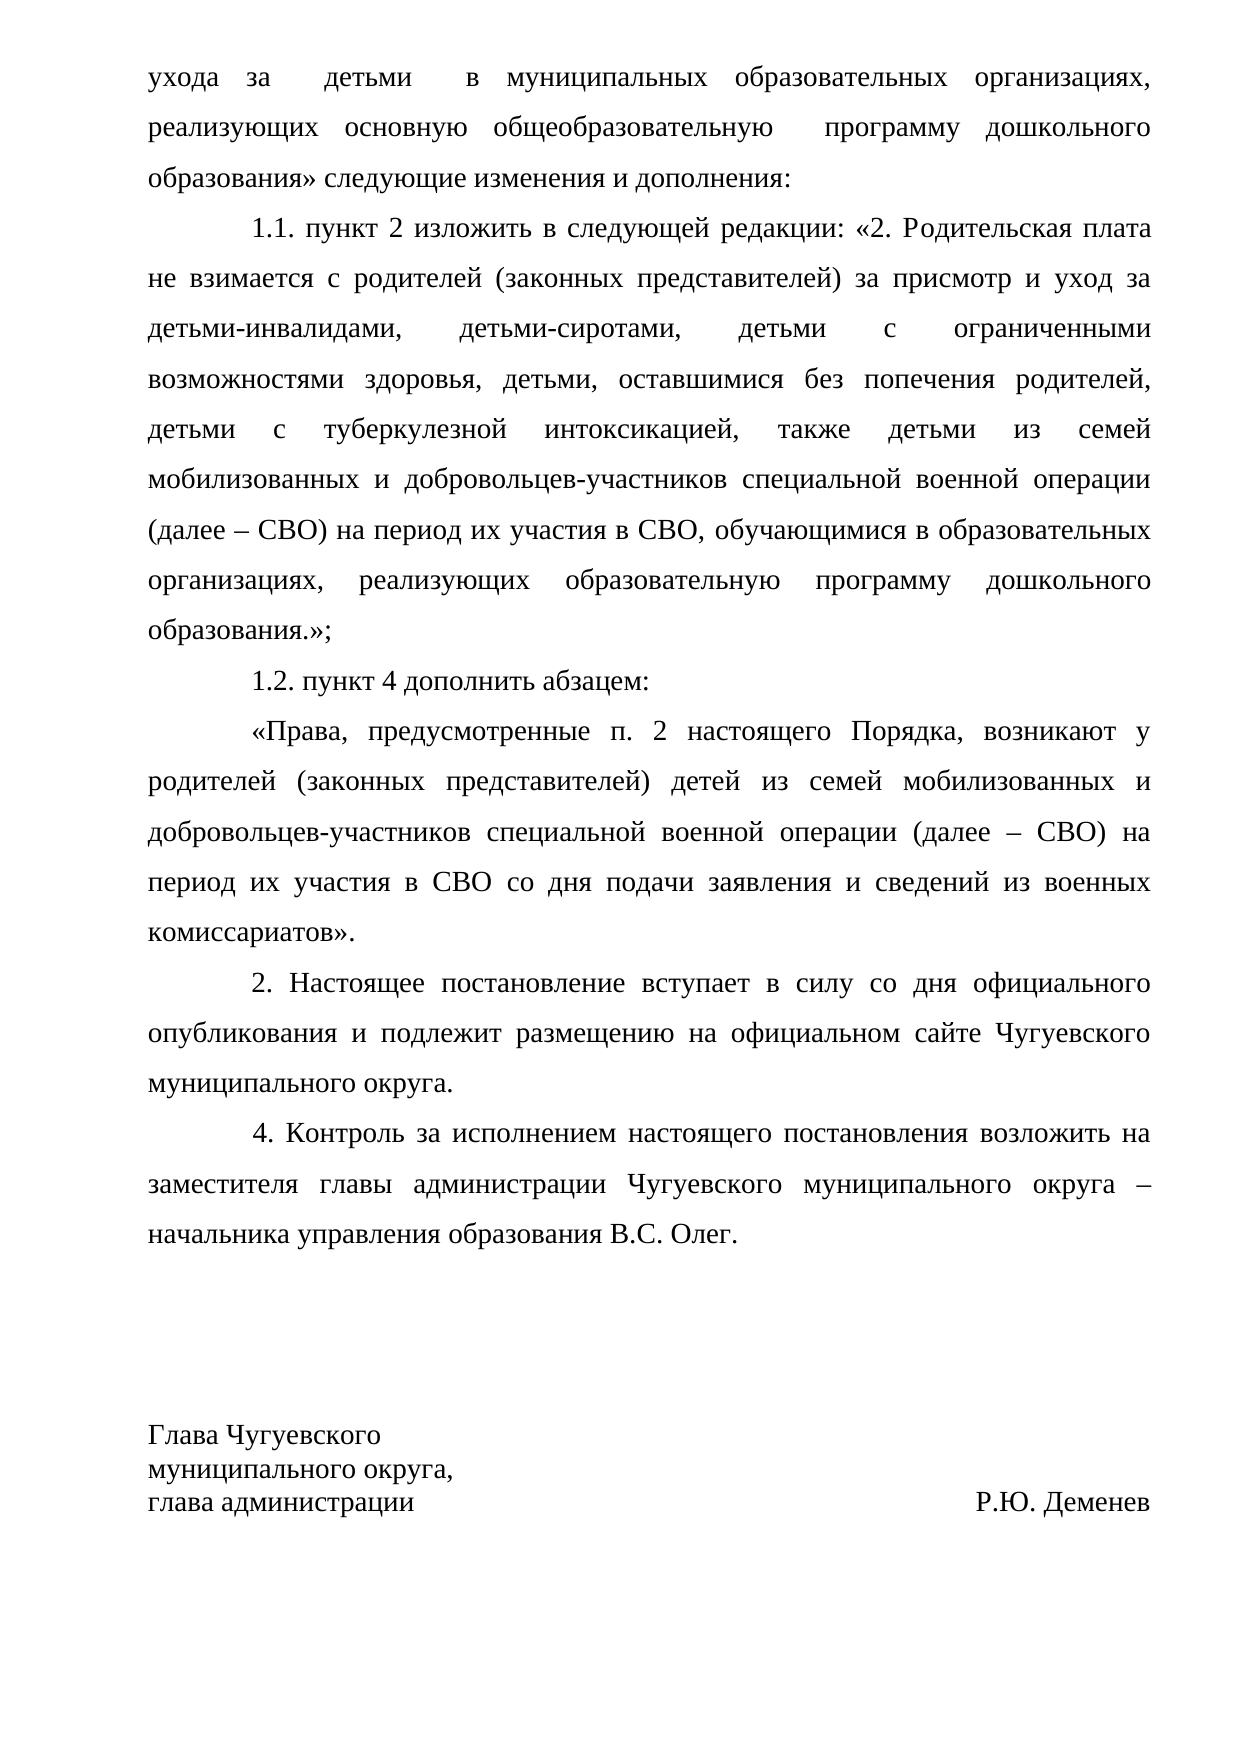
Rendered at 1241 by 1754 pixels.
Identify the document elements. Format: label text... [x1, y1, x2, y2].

text 1.2. пункт 4 дополнить абзацем: [148, 663, 1152, 696]
text Глава Чугуевского [148, 1417, 1152, 1451]
text «Права, предусмотренные п. 2 настоящего Порядка, возникают у родителей (законных представителей) детей из семей мобилизованных и добровольцев-участников специальной военной операции (далее – СВО) на период их участия в СВО со дня подачи заявления и сведений из военных комиссариатов». [148, 713, 1152, 948]
text 4. Контроль за исполнением настоящего постановления возложить на заместителя главы администрации Чугуевского муниципального округа – начальника управления образования В.С. Олег. [148, 1116, 1152, 1250]
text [148, 59, 1152, 193]
text муниципального округа, [148, 1451, 1152, 1484]
text глава администрации Р.Ю. Деменев [148, 1484, 1152, 1518]
text 2. Настоящее постановление вступает в силу со дня официального опубликования и подлежит размещению на официальном сайте Чугуевского муниципального округа. [148, 965, 1152, 1099]
text 1.1. пункт 2 изложить в следующей редакции: «2. Родительская плата не взимается с родителей (законных представителей) за присмотр и уход за детьми-инвалидами, детьми-сиротами, детьми с ограниченными возможностями здоровья, детьми, оставшимися без попечения родителей, детьми с туберкулезной интоксикацией, также детьми из семей мобилизованных и добровольцев-участников специальной военной операции (далее – СВО) на период их участия в СВО, обучающимися в образовательных организациях, реализующих образовательную программу дошкольного образования.»; [148, 210, 1152, 646]
